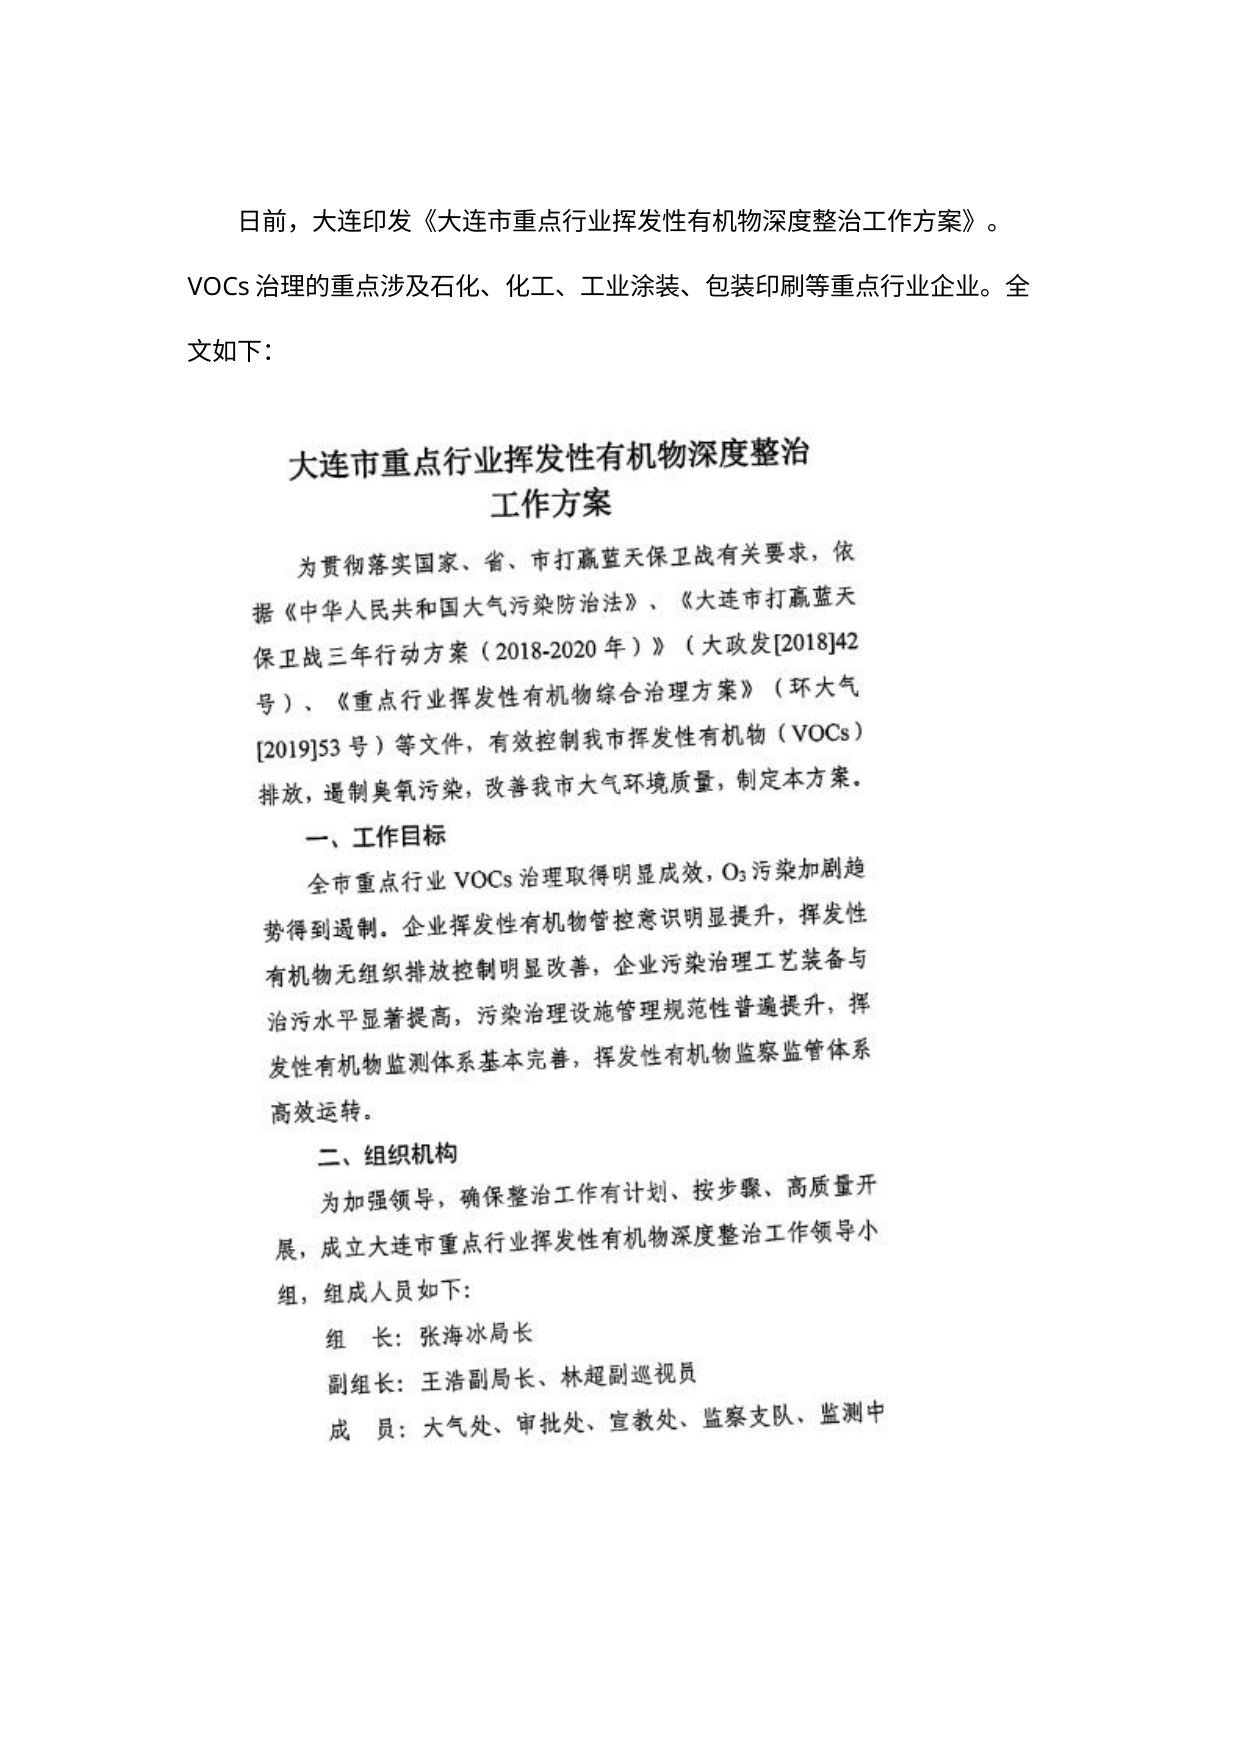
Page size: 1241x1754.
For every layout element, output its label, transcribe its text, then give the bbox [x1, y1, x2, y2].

picture [187, 407, 939, 1464]
text 日前，大连印发《大连市重点行业挥发性有机物深度整治工作方案》。VOCs治理的重点涉及石化、化工、工业涂装、包装印刷等重点行业企业。全文如下： [187, 187, 1053, 382]
